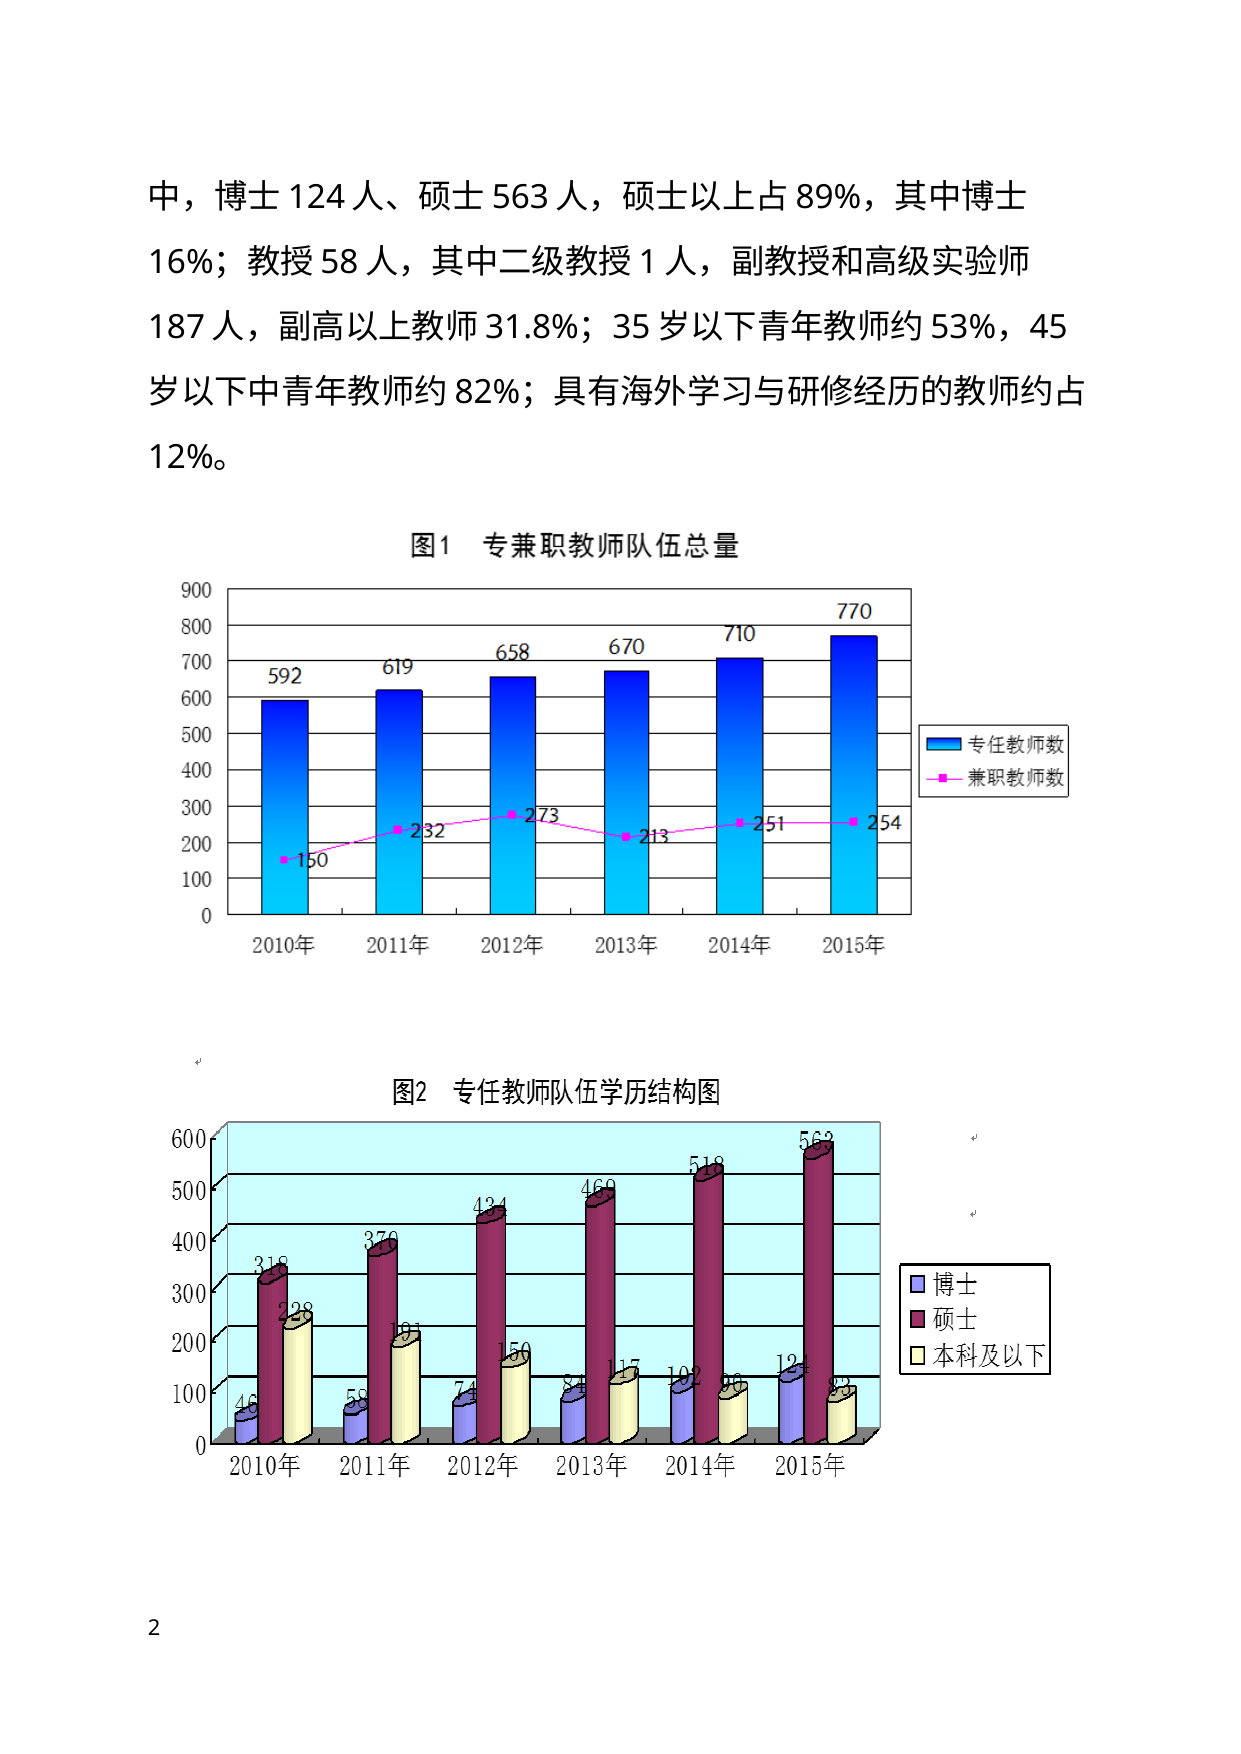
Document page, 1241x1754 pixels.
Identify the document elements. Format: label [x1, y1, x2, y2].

text [148, 162, 1092, 486]
picture [147, 1039, 1070, 1527]
picture [147, 486, 1103, 1028]
